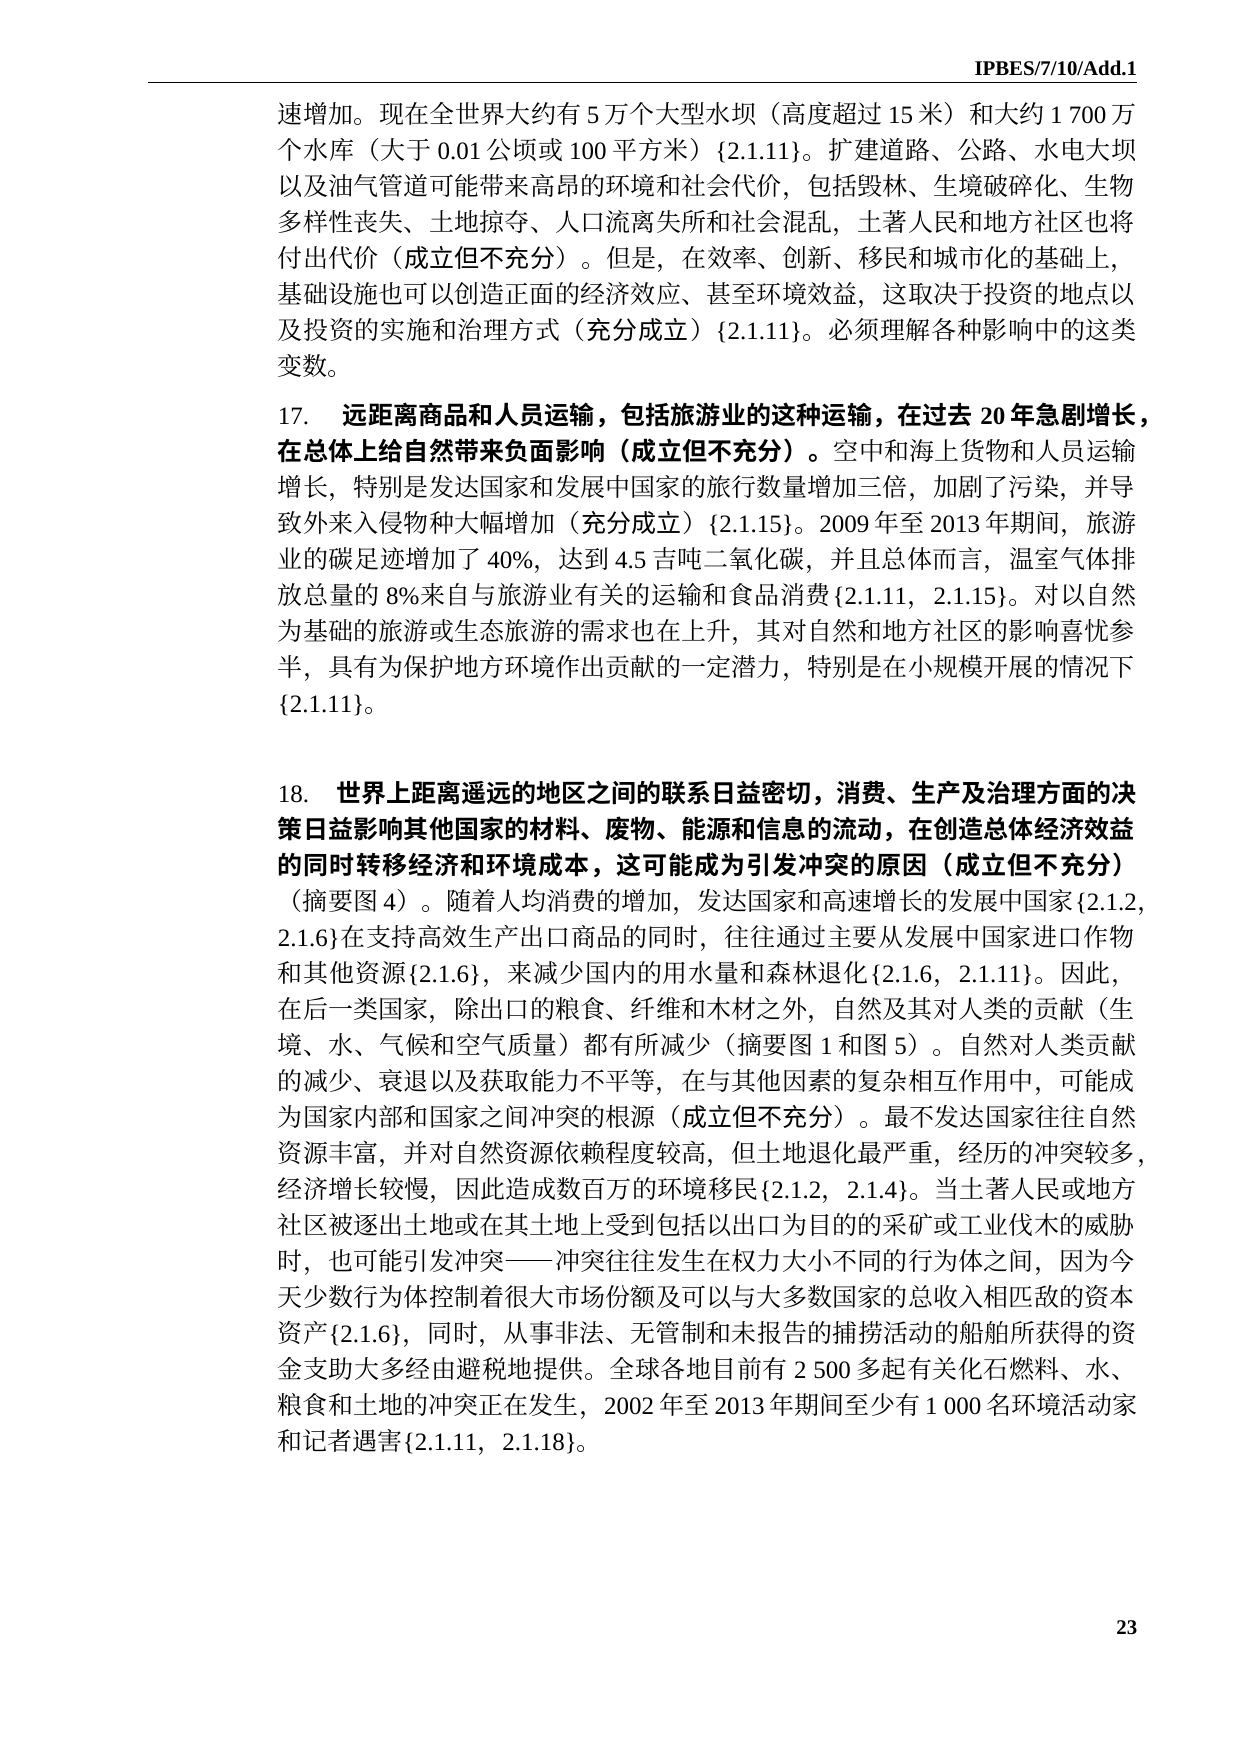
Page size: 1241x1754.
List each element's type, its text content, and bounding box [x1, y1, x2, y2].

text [278, 94, 1137, 383]
text 17. 远距离商品和人员运输，包括旅游业的这种运输，在过去20年急剧增长，在总体上给自然带来负面影响（成立但不充分）。空中和海上货物和人员运输增长，特别是发达国家和发展中国家的旅行数量增加三倍，加剧了污染，并导致外来入侵物种大幅增加（充分成立）{2.1.15}。2009年至2013年期间，旅游业的碳足迹增加了40%，达到4.5吉吨二氧化碳，并且总体而言，温室气体排放总量的8%来自与旅游业有关的运输和食品消费{2.1.11，2.1.15}。对以自然为基础的旅游或生态旅游的需求也在上升，其对自然和地方社区的影响喜忧参半，具有为保护地方环境作出贡献的一定潜力，特别是在小规模开展的情况下{2.1.11}。 [278, 395, 1137, 719]
text 18. 世界上距离遥远的地区之间的联系日益密切，消费、生产及治理方面的决策日益影响其他国家的材料、废物、能源和信息的流动，在创造总体经济效益的同时转移经济和环境成本，这可能成为引发冲突的原因（成立但不充分）（摘要图4）。随着人均消费的增加，发达国家和高速增长的发展中国家{2.1.2，2.1.6}在支持高效生产出口商品的同时，往往通过主要从发展中国家进口作物和其他资源{2.1.6}，来减少国内的用水量和森林退化{2.1.6，2.1.11}。因此，在后一类国家，除出口的粮食、纤维和木材之外，自然及其对人类的贡献（生境、水、气候和空气质量）都有所减少（摘要图1和图5）。自然对人类贡献的减少、衰退以及获取能力不平等，在与其他因素的复杂相互作用中，可能成为国家内部和国家之间冲突的根源（成立但不充分）。最不发达国家往往自然资源丰富，并对自然资源依赖程度较高，但土地退化最严重，经历的冲突较多，经济增长较慢，因此造成数百万的环境移民{2.1.2，2.1.4}。当土著人民或地方社区被逐出土地或在其土地上受到包括以出口为目的的采矿或工业伐木的威胁时，也可能引发冲突——冲突往往发生在权力大小不同的行为体之间，因为今天少数行为体控制着很大市场份额及可以与大多数国家的总收入相匹敌的资本资产{2.1.6}，同时，从事非法、无管制和未报告的捕捞活动的船舶所获得的资金支助大多经由避税地提供。全球各地目前有2 500多起有关化石燃料、水、粮食和土地的冲突正在发生，2002年至2013年期间至少有1 000名环境活动家和记者遇害{2.1.11，2.1.18}。 [278, 773, 1137, 1457]
